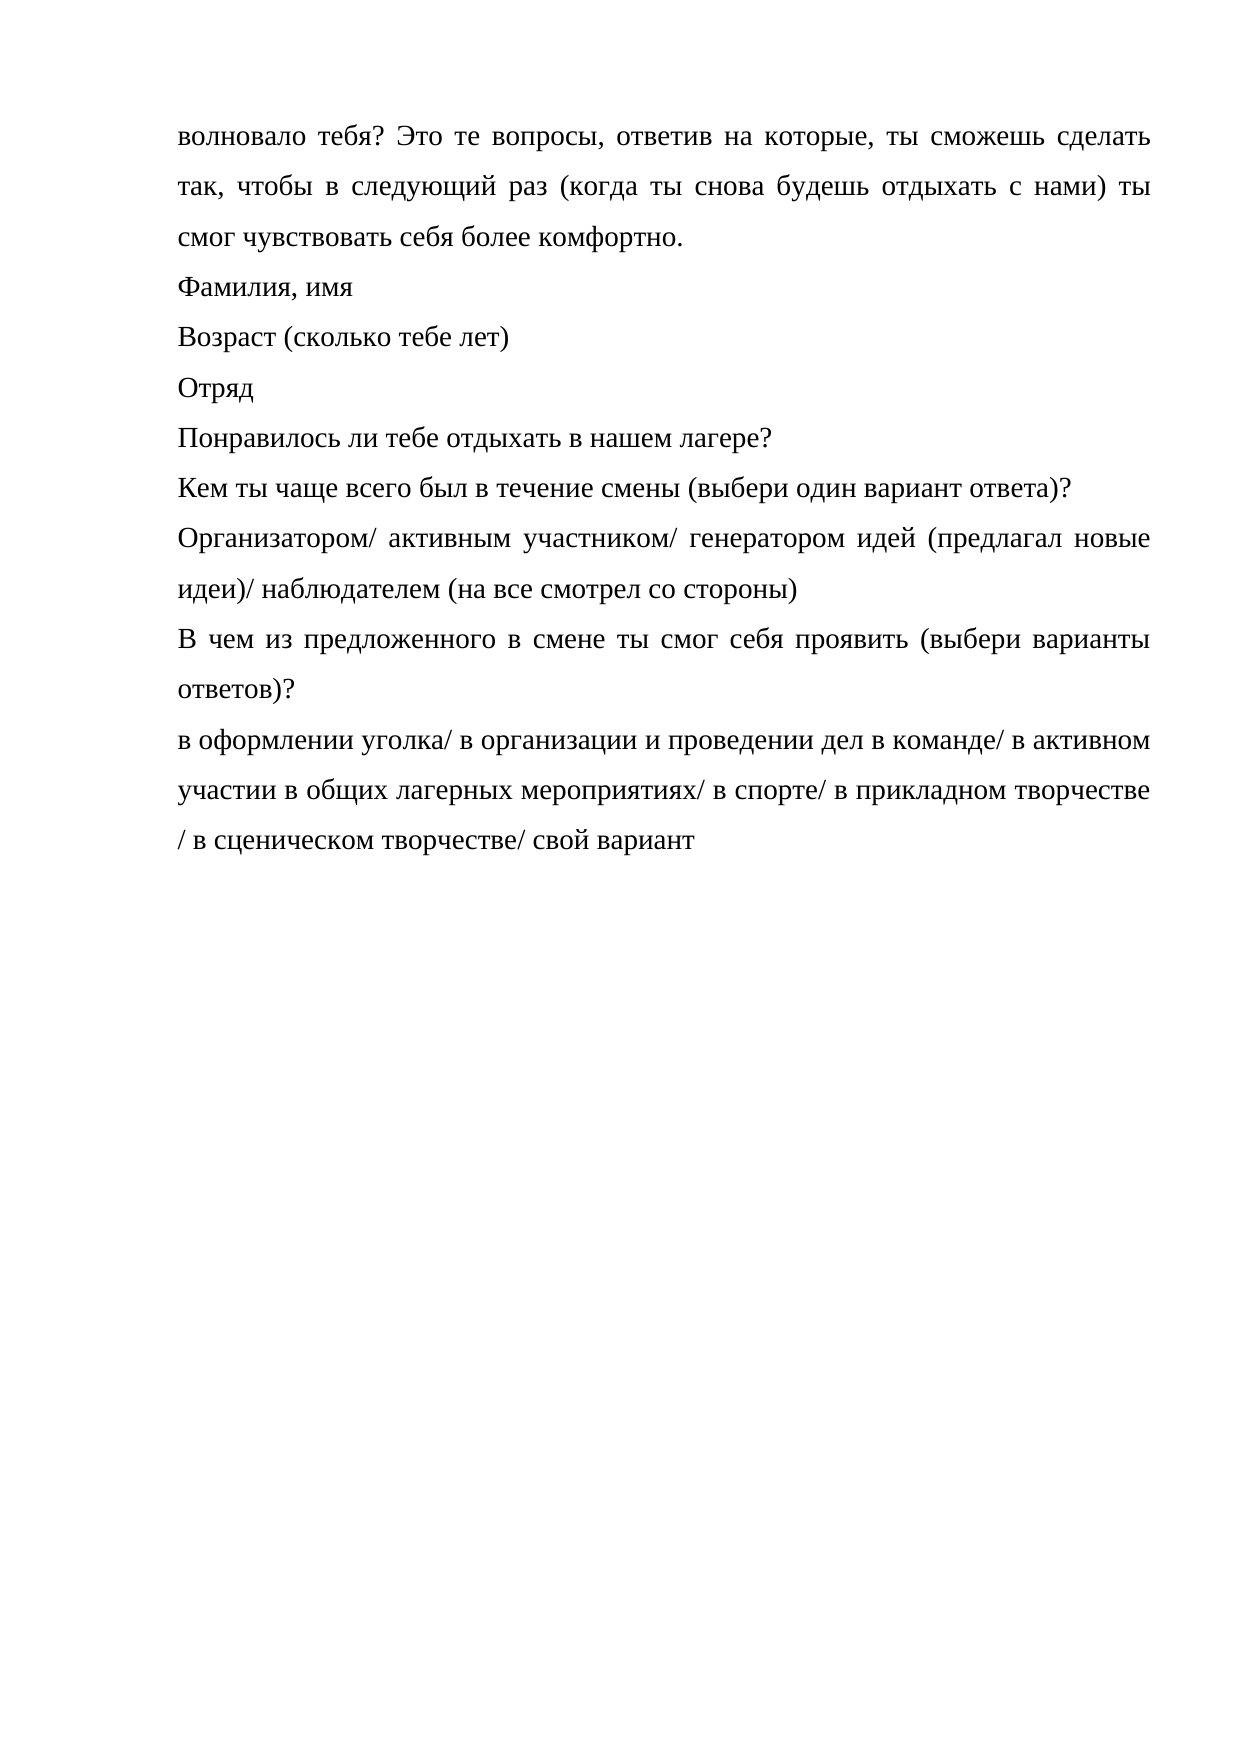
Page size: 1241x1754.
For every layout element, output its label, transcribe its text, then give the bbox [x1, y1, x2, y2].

text Отряд [177, 370, 1152, 403]
text Организатором/ активным участником/ генератором идей (предлагал новые идеи)/ наблюдателем (на все смотрел со стороны) [177, 521, 1152, 604]
text Возраст (сколько тебе лет) [177, 319, 1152, 353]
text в оформлении уголка/ в организации и проведении дел в команде/ в активном участии в общих лагерных мероприятиях/ в спорте/ в прикладном творчестве / в сценическом творчестве/ свой вариант [177, 722, 1152, 856]
text В чем из предложенного в смене ты смог себя проявить (выбери варианты ответов)? [177, 621, 1152, 705]
text Понравилось ли тебе отдыхать в нашем лагере? [177, 420, 1152, 453]
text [177, 118, 1152, 252]
text Кем ты чаще всего был в течение смены (выбери один вариант ответа)? [177, 470, 1152, 504]
text Фамилия, имя [177, 269, 1152, 303]
